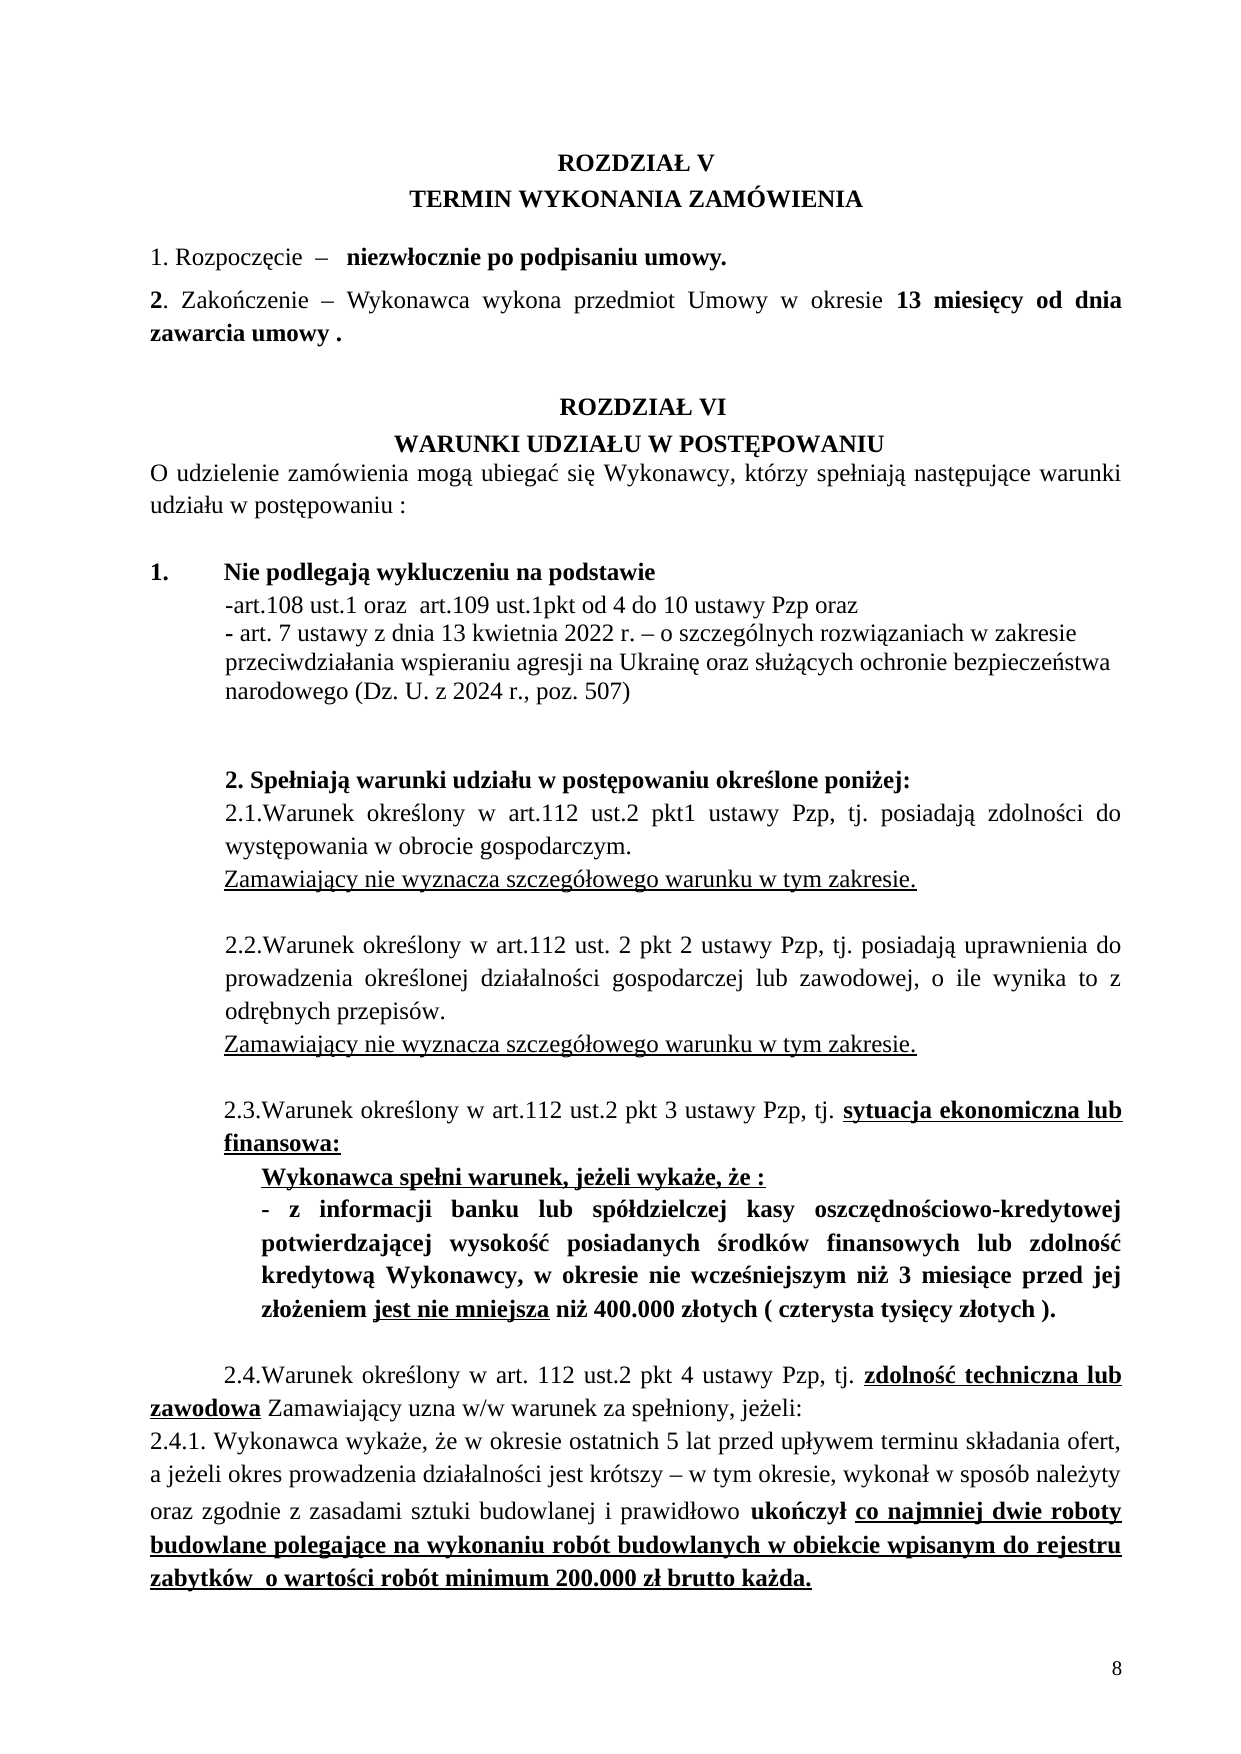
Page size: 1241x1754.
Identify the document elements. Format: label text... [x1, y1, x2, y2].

text 2.4.1. Wykonawca wykaże, że w okresie ostatnich 5 lat przed upływem terminu składania ofert, a jeżeli okres prowadzenia działalności jest krótszy – w tym okresie, wykonał w sposób należyty oraz zgodnie z zasadami sztuki budowlanej i prawidłowo ukończył co najmniej dwie roboty budowlane polegające na wykonaniu robót budowlanych w obiekcie wpisanym do rejestru zabytków o wartości robót minimum 200.000 zł brutto każda. [150, 1557, 1122, 1592]
text 2. Zakończenie – Wykonawca wykona przedmiot Umowy w okresie 13 miesięcy od dnia zawarcia umowy . [150, 285, 1122, 347]
text TERMIN WYKONANIA ZAMÓWIENIA [150, 184, 1122, 213]
text ROZDZIAŁ VI [150, 392, 1122, 421]
list Wykonawca spełni warunek, jeżeli wykaże, że : [261, 1162, 1122, 1190]
text Zamawiający nie wyznacza szczegółowego warunku w tym zakresie. [150, 864, 1122, 893]
text - art. 7 ustawy z dnia 13 kwietnia 2022 r. – o szczególnych rozwiązaniach w zakresie przeciwdziałania wspieraniu agresji na Ukrainę oraz służących ochronie bezpieczeństwa narodowego (Dz. U. z 2024 r., poz. 507) [225, 618, 1122, 705]
text 2.4.1. Wykonawca wykaże, że w okresie ostatnich 5 lat przed upływem terminu składania ofert, a jeżeli okres prowadzenia działalności jest krótszy – w tym okresie, wykonał w sposób należyty oraz zgodnie z zasadami sztuki budowlanej i prawidłowo ukończył co najmniej dwie roboty budowlane polegające na wykonaniu robót budowlanych w obiekcie wpisanym do rejestru zabytków o wartości robót minimum 200.000 zł brutto każda. [150, 1426, 1122, 1555]
list 2.1.Warunek określony w art.112 ust.2 pkt1 ustawy Pzp, tj. posiadają zdolności do występowania w obrocie gospodarczym. [225, 798, 1122, 860]
list 2. Spełniają warunki udziału w postępowaniu określone poniżej: [225, 765, 1122, 794]
text Zamawiający nie wyznacza szczegółowego warunku w tym zakresie. [150, 1029, 1122, 1058]
text WARUNKI UDZIAŁU W POSTĘPOWANIU [150, 429, 1122, 458]
list - z informacji banku lub spółdzielczej kasy oszczędnościowo-kredytowej potwierdzającej wysokość posiadanych środków finansowych lub zdolność kredytową Wykonawcy, w okresie nie wcześniejszym niż 3 miesiące przed jej złożeniem jest nie mniejsza niż 400.000 złotych ( czterysta tysięcy złotych ). [261, 1194, 1122, 1322]
text ROZDZIAŁ V [150, 148, 1122, 176]
text 1. Rozpoczęcie – niezwłocznie po podpisaniu umowy. [150, 242, 1206, 271]
list 2.2.Warunek określony w art.112 ust. 2 pkt 2 ustawy Pzp, tj. posiadają uprawnienia do prowadzenia określonej działalności gospodarczej lub zawodowej, o ile wynika to z odrębnych przepisów. [225, 930, 1122, 1025]
text O udzielenie zamówienia mogą ubiegać się Wykonawcy, którzy spełniają następujące warunki udziału w postępowaniu : [150, 458, 1122, 519]
text 2.3.Warunek określony w art.112 ust.2 pkt 3 ustawy Pzp, tj. sytuacja ekonomiczna lub finansowa: [224, 1096, 1122, 1157]
text 2.4.Warunek określony w art. 112 ust.2 pkt 4 ustawy Pzp, tj. zdolność techniczna lub zawodowa Zamawiający uzna w/w warunek za spełniony, jeżeli: [150, 1360, 1122, 1421]
text -art.108 ust.1 oraz art.109 ust.1pkt od 4 do 10 ustawy Pzp oraz [225, 590, 1122, 618]
text 1. Nie podlegają wykluczeniu na podstawie [150, 557, 1122, 585]
